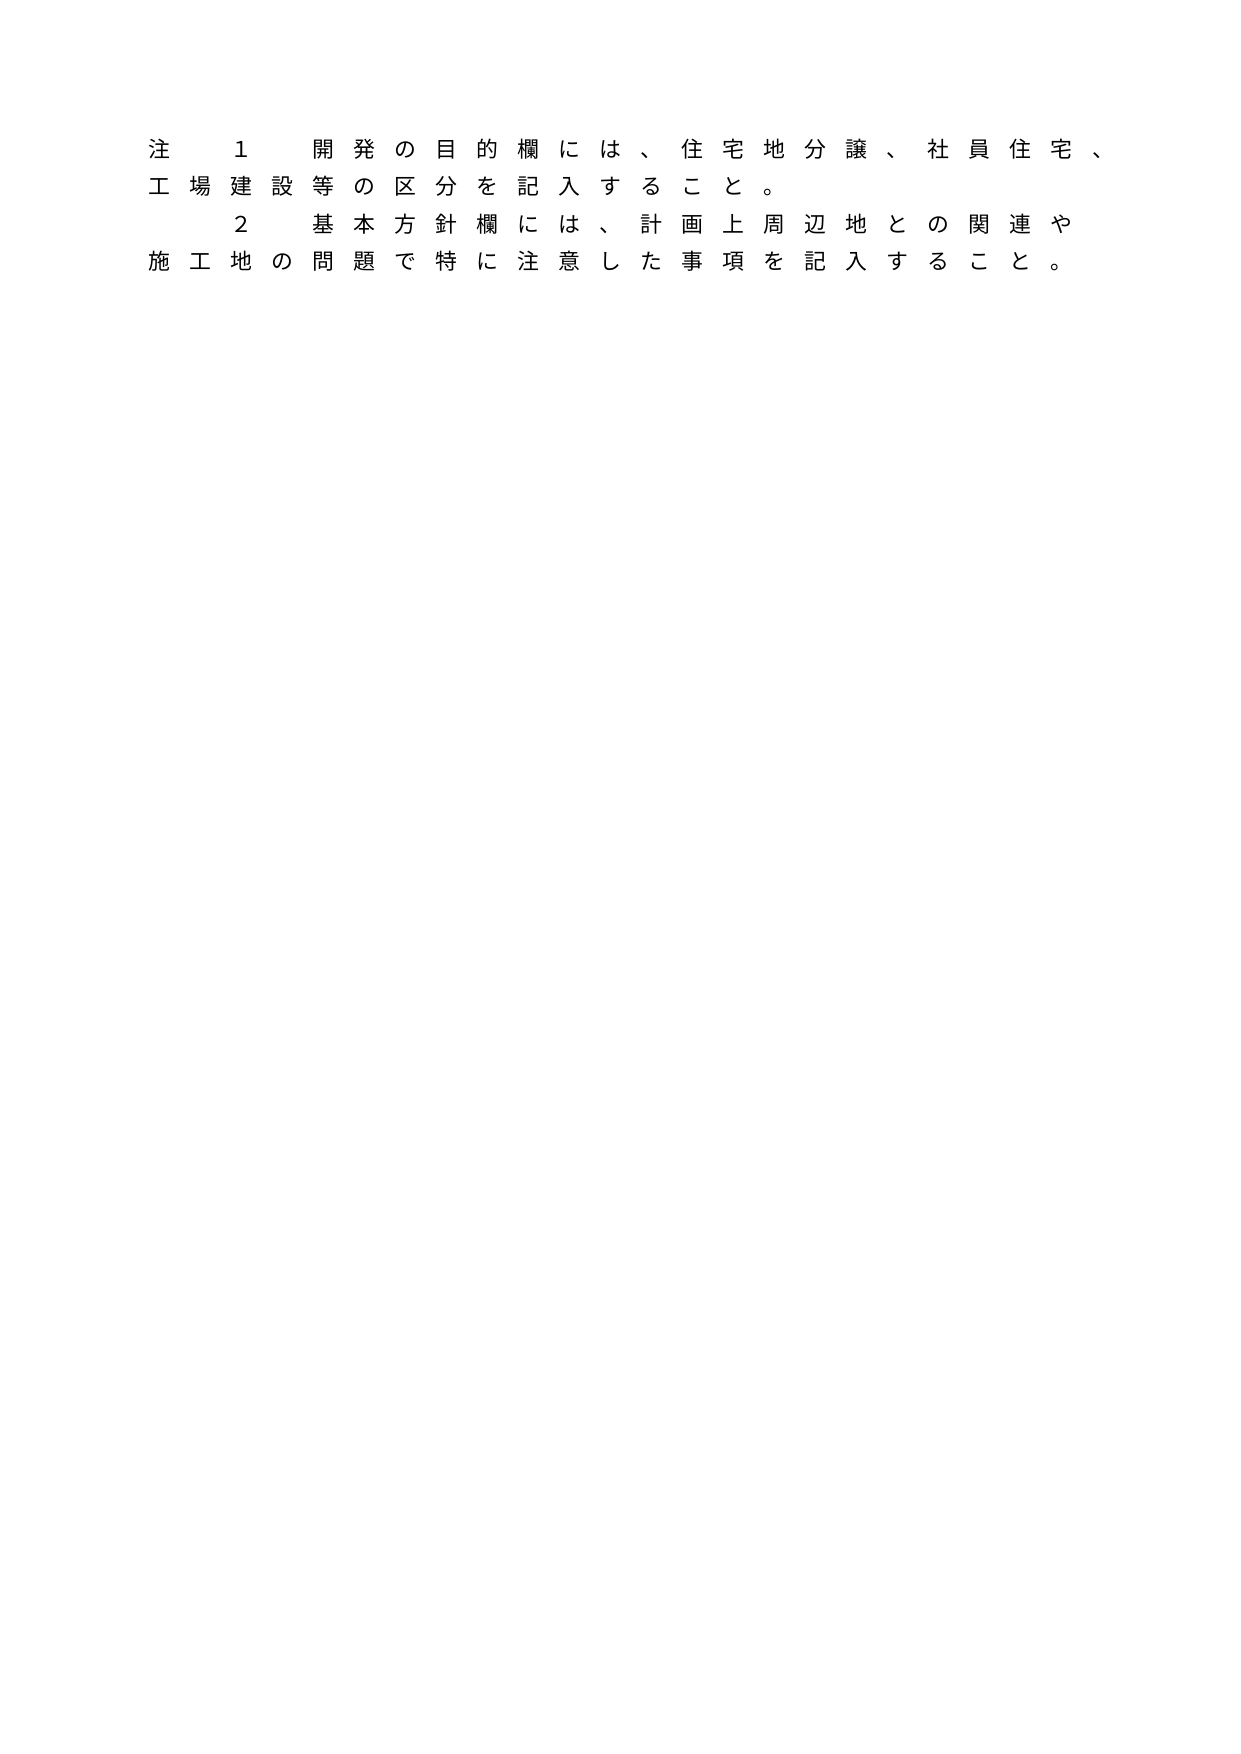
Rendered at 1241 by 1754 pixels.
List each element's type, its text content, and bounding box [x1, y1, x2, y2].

text ２ 基本方針欄には、計画上周辺地との関連や施工地の問題で特に注意した事項を記入すること。 [138, 204, 1092, 279]
text 注 １ 開発の目的欄には、住宅地分譲、社員住宅、工場建設等の区分を記入すること。 [138, 129, 1092, 204]
